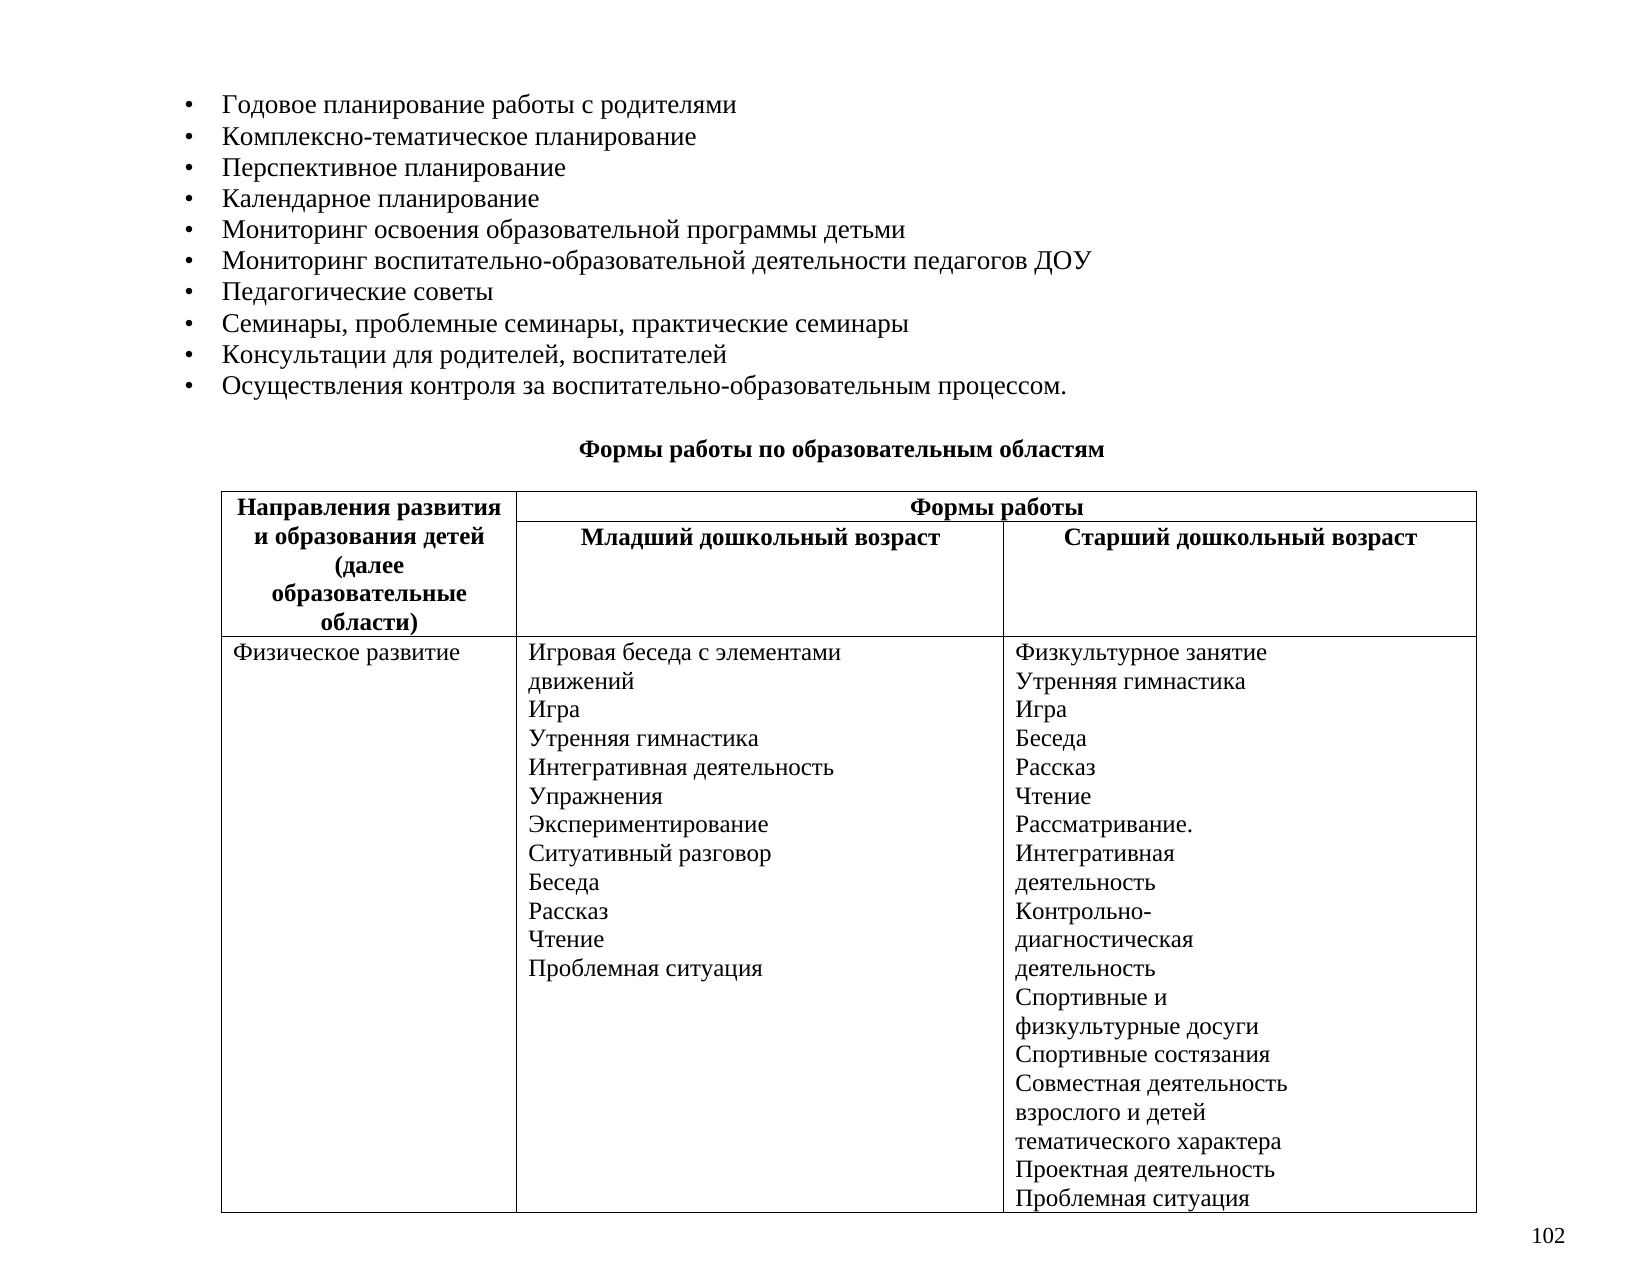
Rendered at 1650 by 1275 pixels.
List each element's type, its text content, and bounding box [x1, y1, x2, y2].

list Перспективное планирование [184, 151, 1565, 182]
list Консультации для родителей, воспитателей [184, 338, 1565, 369]
table_header Формы работы [517, 492, 1476, 521]
list Календарное планирование [184, 182, 1565, 213]
list Мониторинг воспитательно-образовательной деятельности педагогов ДОУ [184, 244, 1565, 276]
list Мониторинг освоения образовательной программы детьми [184, 213, 1565, 244]
list Годовое планирование работы с родителями [184, 89, 1565, 120]
list Педагогические советы [184, 276, 1565, 307]
text Формы работы по образовательным областям [118, 434, 1565, 462]
list Осуществления контроля за воспитательно-образовательным процессом. [184, 369, 1565, 400]
list Комплексно-тематическое планирование [184, 120, 1565, 151]
table_header Направления развития и образования детей (далее образовательные области) [222, 492, 516, 636]
table_cell Физкультурное занятие Утренняя гимнастика Игра Беседа Рассказ Чтение Рассматривание. Интегративная деятельность Контрольно- диагностическая деятельность Спортивные и физкультурные досуги Спортивные состязания Совместная деятельность взрослого и детей тематического характера Проектная деятельность Проблемная ситуация [1004, 637, 1476, 1212]
table_cell Физическое развитие [222, 637, 516, 1212]
list Семинары, проблемные семинары, практические семинары [184, 307, 1565, 338]
table_cell Старший дошкольный возраст [1004, 522, 1476, 636]
table_cell Младший дошкольный возраст [517, 522, 1003, 636]
table_cell Игровая беседа с элементами движений Игра Утренняя гимнастика Интегративная деятельность Упражнения Экспериментирование Ситуативный разговор Беседа Рассказ Чтение Проблемная ситуация [517, 637, 1003, 1212]
